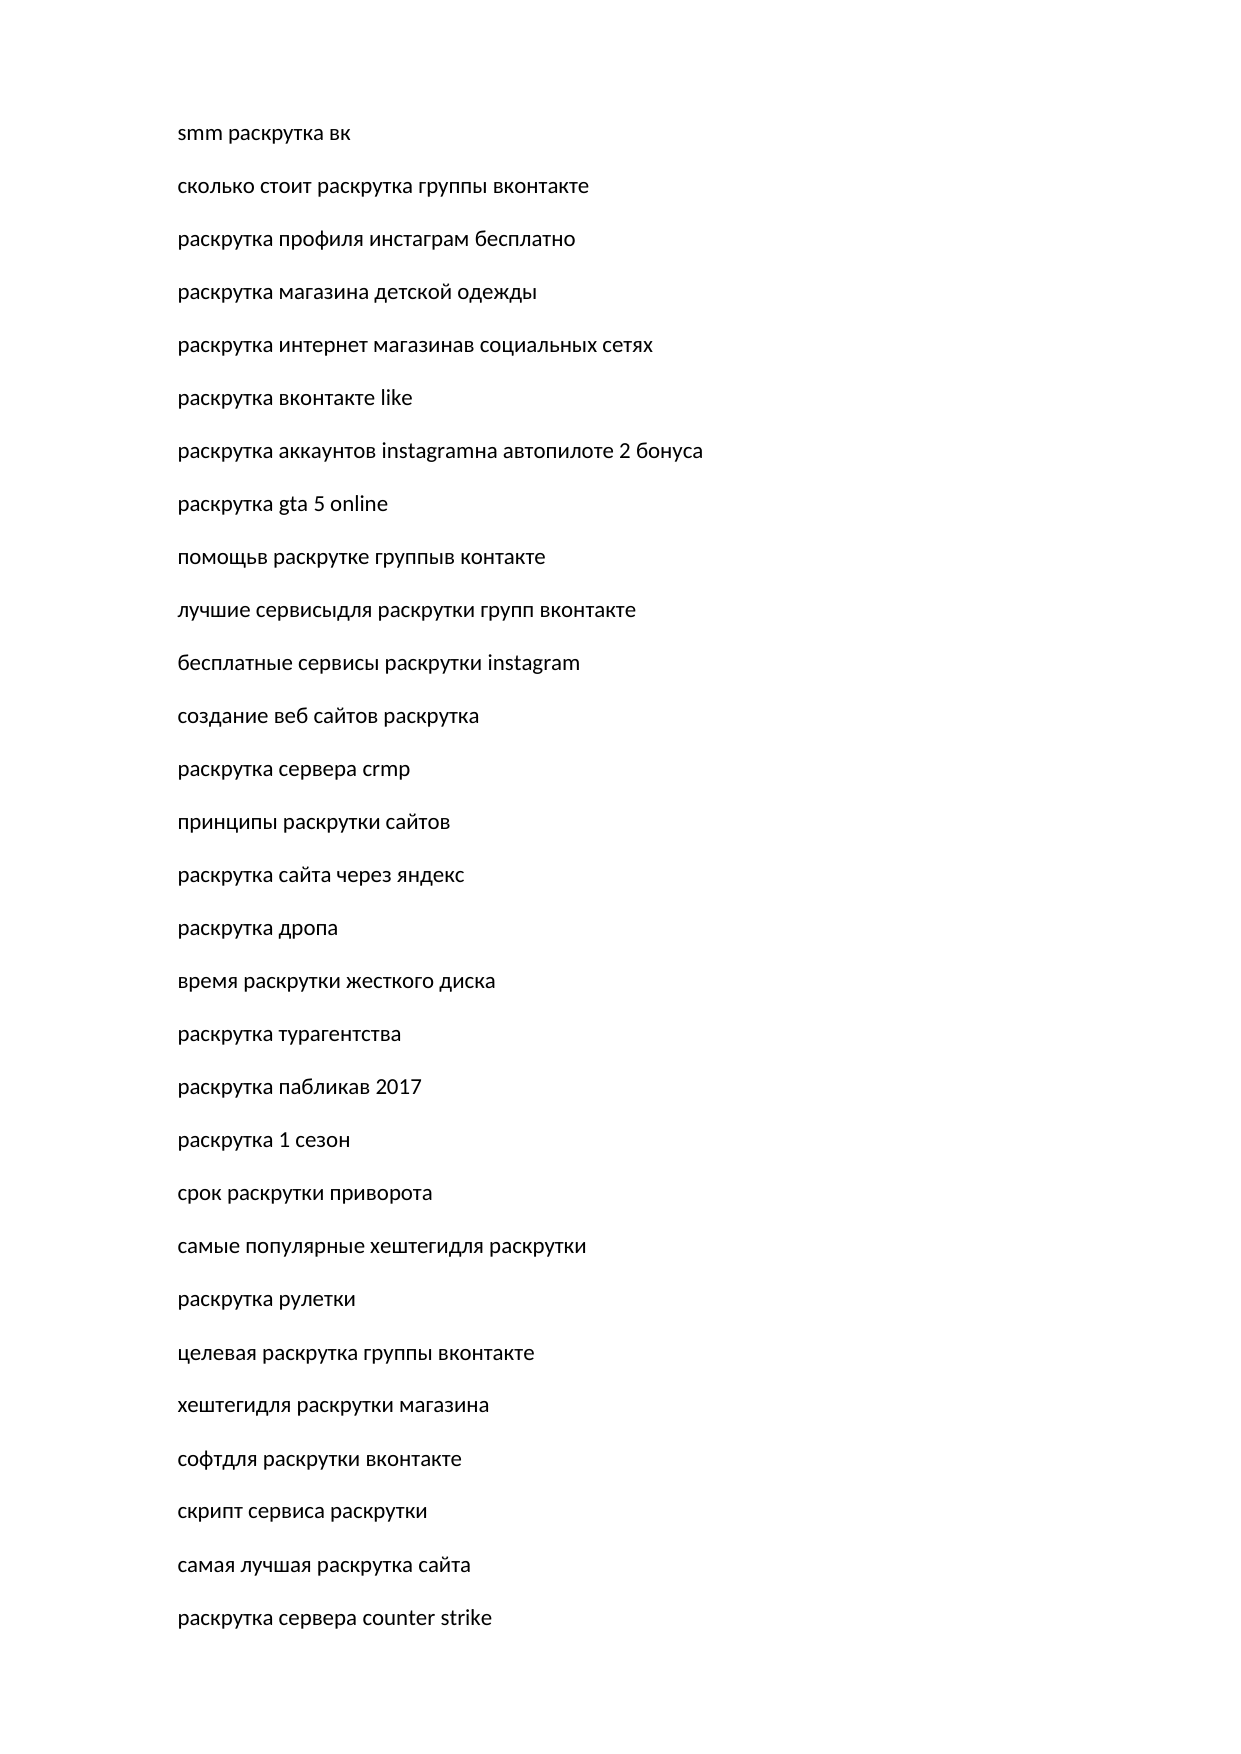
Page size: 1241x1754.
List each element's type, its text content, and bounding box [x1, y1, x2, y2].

text принципы раскрутки сайтов [177, 807, 1152, 835]
text лучшие сервисыдля раскрутки групп вконтакте [177, 595, 1152, 623]
text раскрутка профиля инстаграм бесплатно [177, 224, 1152, 252]
text раскрутка магазина детской одежды [177, 277, 1152, 305]
text раскрутка сайта через яндекс [177, 860, 1152, 888]
text хештегидля раскрутки магазина [177, 1391, 1152, 1419]
text целевая раскрутка группы вконтакте [177, 1338, 1152, 1366]
text раскрутка рулетки [177, 1284, 1152, 1313]
text бесплатные сервисы раскрутки instagram [177, 648, 1152, 676]
text раскрутка 1 сезон [177, 1126, 1152, 1153]
text smm раскрутка вк [177, 118, 1152, 146]
text помощьв раскрутке группыв контакте [177, 542, 1152, 570]
text раскрутка сервера counter strike [177, 1603, 1152, 1631]
text раскрутка турагентства [177, 1019, 1152, 1047]
text самая лучшая раскрутка сайта [177, 1550, 1152, 1578]
text раскрутка сервера crmp [177, 754, 1152, 782]
text софтдля раскрутки вконтакте [177, 1444, 1152, 1472]
text раскрутка аккаунтов instagramна автопилоте 2 бонуса [177, 436, 1152, 464]
text создание веб сайтов раскрутка [177, 701, 1152, 729]
text сколько стоит раскрутка группы вконтакте [177, 171, 1152, 199]
text раскрутка вконтакте like [177, 383, 1152, 411]
text раскрутка пабликав 2017 [177, 1072, 1152, 1101]
text раскрутка gta 5 online [177, 489, 1152, 517]
text срок раскрутки приворота [177, 1178, 1152, 1207]
text скрипт сервиса раскрутки [177, 1497, 1152, 1525]
text раскрутка интернет магазинав социальных сетях [177, 330, 1152, 358]
text самые популярные хештегидля раскрутки [177, 1232, 1152, 1259]
text время раскрутки жесткого диска [177, 966, 1152, 994]
text раскрутка дропа [177, 913, 1152, 941]
